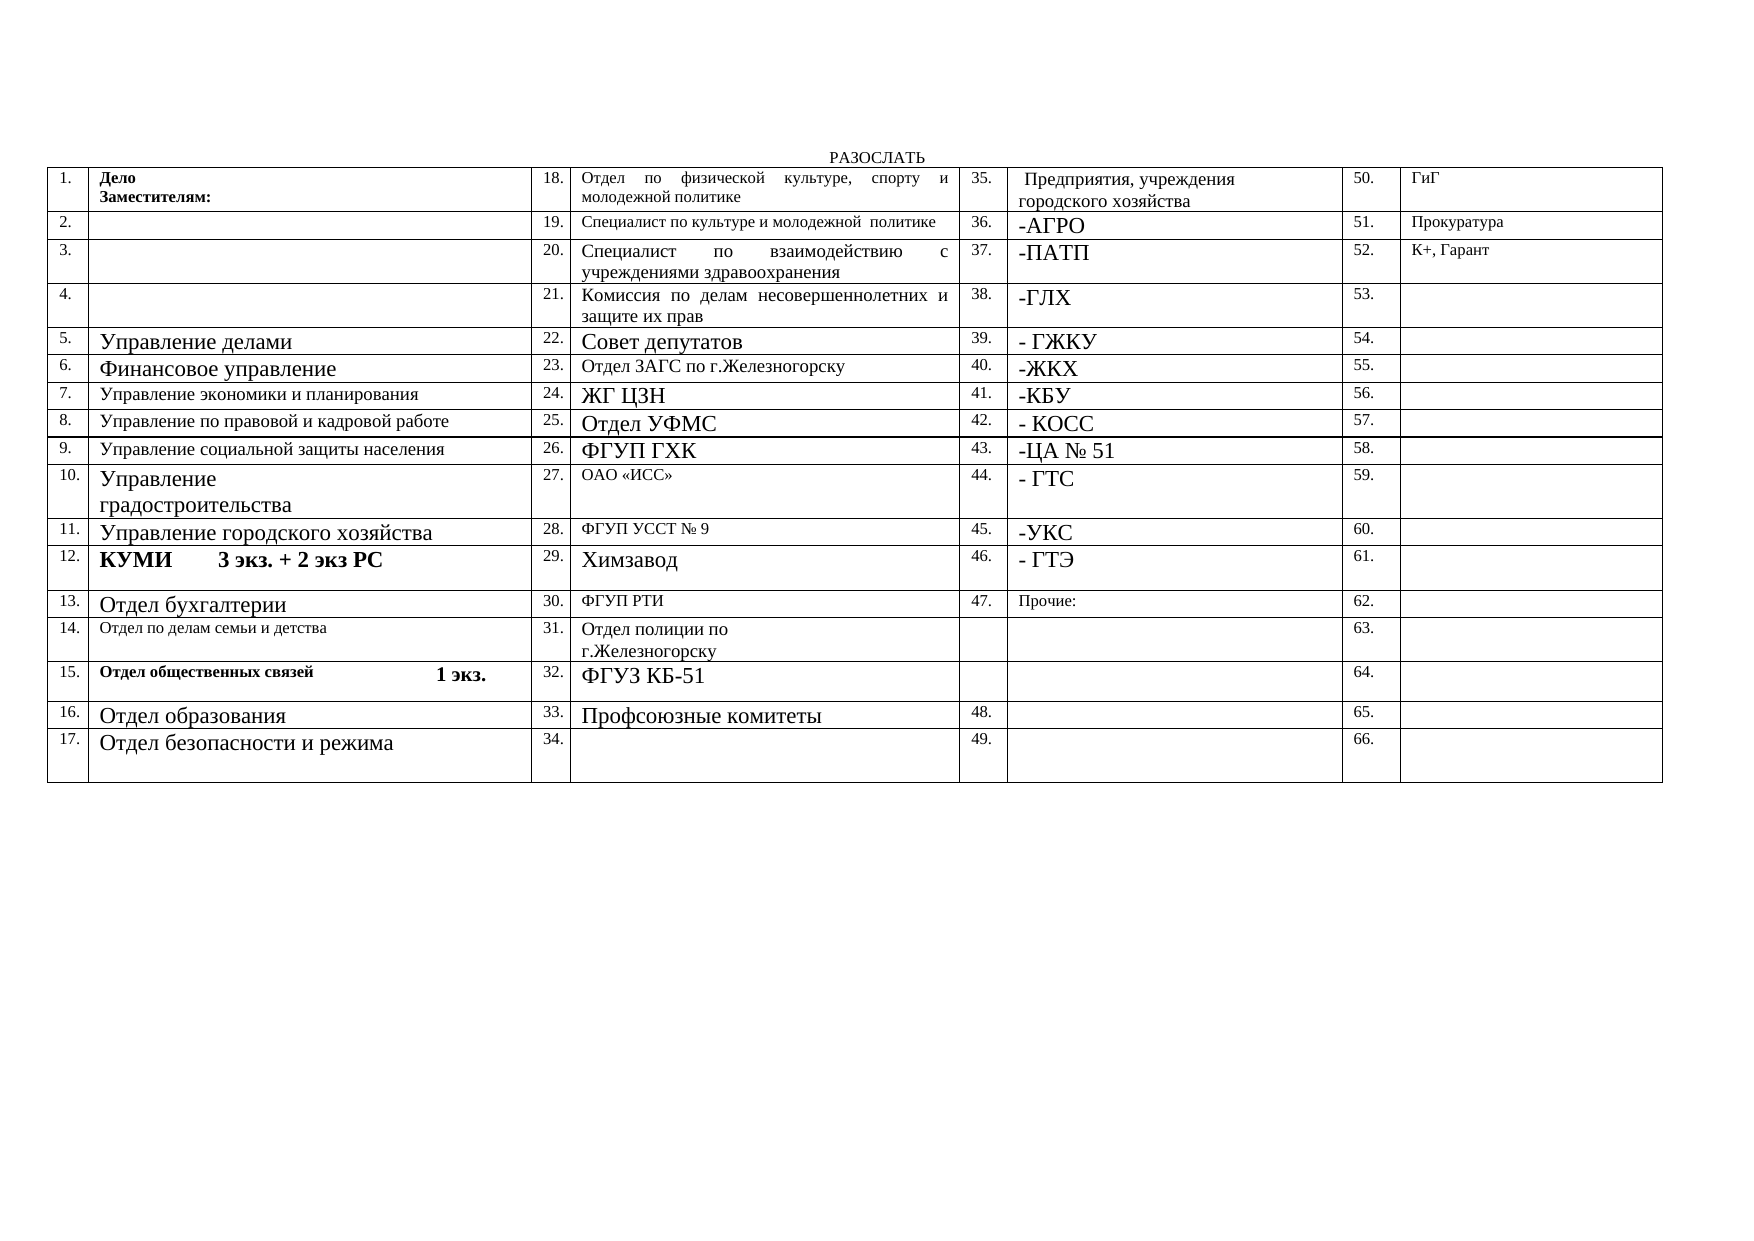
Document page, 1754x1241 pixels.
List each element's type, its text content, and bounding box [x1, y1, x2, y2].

table_cell [571, 729, 862, 782]
table_cell -ЦА № 51 [1008, 438, 1269, 464]
table_cell [48, 591, 88, 617]
table_cell Управление экономики и планирования [89, 383, 531, 409]
table_cell [1008, 662, 1269, 701]
table_cell [532, 519, 570, 545]
table_cell [48, 284, 88, 327]
table_cell -ГЛХ [1008, 284, 1269, 327]
table_cell [1401, 729, 1662, 782]
table_cell [1008, 729, 1269, 782]
table_cell [532, 546, 570, 590]
table_cell [532, 662, 570, 701]
table_cell [425, 355, 531, 382]
table_cell ФГУП УССТ № 9 [571, 519, 862, 545]
table_cell -УКС [1008, 519, 1269, 545]
table_cell [532, 383, 570, 409]
table_cell [960, 591, 1007, 617]
table_cell [1343, 465, 1400, 517]
table_cell [1401, 383, 1662, 409]
table_cell [48, 355, 88, 382]
table_cell [1401, 328, 1662, 354]
table_cell [1343, 328, 1400, 354]
table_cell Прокуратура [1401, 212, 1662, 238]
table_cell [1401, 410, 1662, 436]
table_cell [1343, 383, 1400, 409]
table_cell [862, 618, 959, 661]
table_cell [1343, 410, 1400, 436]
table_cell [48, 729, 88, 782]
table_cell Отдел полиции по г.Железногорску [571, 618, 862, 661]
table_cell [862, 662, 959, 701]
table_cell [425, 240, 531, 283]
table_cell [48, 465, 88, 517]
table_cell [48, 546, 88, 590]
table_cell [48, 618, 88, 661]
table_cell [960, 729, 1007, 782]
table_cell [862, 328, 959, 354]
table_cell [425, 465, 531, 517]
table_cell [532, 355, 570, 382]
table_header [532, 168, 570, 211]
table_cell [1270, 591, 1342, 617]
table_cell Специалист по культуре и молодежной политике [571, 212, 959, 238]
table_cell [1270, 355, 1342, 382]
table_cell [532, 438, 570, 464]
table_cell - ГТЭ [1008, 546, 1269, 590]
text РАЗОСЛАТЬ [59, 148, 1695, 167]
table_cell [1270, 618, 1342, 661]
table_header Предприятия, учреждения городского хозяйства [1008, 168, 1269, 211]
table_cell [960, 618, 1007, 661]
table_cell [48, 328, 88, 354]
table_cell [1270, 546, 1342, 590]
table_cell [1401, 284, 1662, 327]
table_header Отдел по физической культуре, спорту и молодежной политике [571, 168, 959, 211]
table_cell - ГТС [1008, 465, 1269, 517]
table_cell Отдел по делам семьи и детства [89, 618, 424, 661]
table_cell Отдел безопасности и режима [89, 729, 424, 782]
table_cell [960, 284, 1007, 327]
table_header [1270, 168, 1342, 211]
table_cell [425, 591, 531, 617]
table_cell [1008, 702, 1269, 728]
table_cell [48, 383, 88, 409]
table_cell Отдел бухгалтерии [89, 591, 424, 617]
table_cell ОАО «ИСС» [571, 465, 862, 517]
table_cell [1270, 240, 1342, 283]
table_cell ФГУЗ КБ-51 [571, 662, 862, 701]
table_cell Финансовое управление [89, 355, 424, 382]
table_cell [1343, 618, 1400, 661]
table_cell [425, 729, 531, 782]
table_cell Управление по правовой и кадровой работе [89, 410, 531, 436]
table_cell Отдел образования [89, 702, 424, 728]
table_cell [1401, 438, 1662, 464]
table_cell Химзавод [571, 546, 862, 590]
table_header [48, 168, 88, 211]
table_cell Управление делами [89, 328, 424, 354]
table_cell [1401, 519, 1662, 545]
table_cell Управление городского хозяйства [89, 519, 531, 545]
table_cell [89, 284, 424, 327]
table_cell [862, 702, 959, 728]
table_cell [532, 591, 570, 617]
table_cell [1008, 618, 1269, 661]
table_cell [960, 702, 1007, 728]
table_cell [960, 465, 1007, 517]
table_cell [48, 662, 88, 701]
table_cell К+, Гарант [1401, 240, 1662, 283]
table_cell [1401, 591, 1662, 617]
table_cell [425, 328, 531, 354]
table_cell [1343, 702, 1400, 728]
table_cell Отдел ЗАГС по г.Железногорску [571, 355, 862, 382]
table_cell Профсоюзные комитеты [571, 702, 862, 728]
table_cell [862, 355, 959, 382]
table_cell [1343, 438, 1400, 464]
table_cell [960, 438, 1007, 464]
table_cell [48, 212, 88, 238]
table_cell -КБУ [1008, 383, 1269, 409]
table_cell ФГУП РТИ [571, 591, 862, 617]
table_cell [960, 355, 1007, 382]
table_cell [48, 519, 88, 545]
table_cell Отдел УФМС [571, 410, 862, 436]
table_cell [532, 410, 570, 436]
table_cell Управление социальной защиты населения [89, 438, 531, 464]
table_cell Отдел общественных связей [89, 662, 424, 701]
table_cell [532, 240, 570, 283]
table_cell [1343, 519, 1400, 545]
table_cell [48, 410, 88, 436]
table_cell [532, 328, 570, 354]
table_cell ФГУП ГХК [571, 438, 862, 464]
table_cell [1343, 546, 1400, 590]
table_cell [960, 328, 1007, 354]
table_cell [862, 729, 959, 782]
table_cell [862, 519, 959, 545]
table_cell 1 экз. [425, 662, 531, 701]
table_cell [960, 240, 1007, 283]
table_cell [89, 212, 424, 238]
table_cell [1401, 618, 1662, 661]
table_cell [1270, 729, 1342, 782]
table_cell Комиссия по делам несовершеннолетних и защите их прав [571, 284, 959, 327]
table_cell ЖГ ЦЗН [571, 383, 862, 409]
table_cell [960, 383, 1007, 409]
table_cell [1270, 383, 1342, 409]
table_cell [1343, 240, 1400, 283]
table_cell [960, 212, 1007, 238]
table_cell [425, 546, 531, 590]
table_header [960, 168, 1007, 211]
table_cell [1401, 702, 1662, 728]
table_cell [532, 702, 570, 728]
table_cell [1270, 410, 1342, 436]
table_cell [1270, 465, 1342, 517]
table_cell [862, 546, 959, 590]
table_cell [1270, 662, 1342, 701]
table_cell [532, 729, 570, 782]
table_header [425, 168, 531, 211]
table_cell [862, 465, 959, 517]
table_cell - ГЖКУ [1008, 328, 1269, 354]
table_cell -ПАТП [1008, 240, 1269, 283]
table_cell [532, 618, 570, 661]
table_cell [1343, 284, 1400, 327]
table_cell [960, 546, 1007, 590]
table_header ГиГ [1401, 168, 1662, 211]
table_cell [1343, 591, 1400, 617]
table_cell [425, 284, 531, 327]
table_cell КУМИ 3 экз. + 2 экз РС [89, 546, 424, 590]
table_cell [1401, 546, 1662, 590]
table_cell [48, 438, 88, 464]
table_cell [1343, 729, 1400, 782]
table_cell - КОСС [1008, 410, 1269, 436]
table_cell [1343, 662, 1400, 701]
table_cell [425, 618, 531, 661]
table_cell [1401, 355, 1662, 382]
table_cell [532, 465, 570, 517]
table_header Дело Заместителям: [89, 168, 424, 211]
table_cell -АГРО [1008, 212, 1269, 238]
table_cell Прочие: [1008, 591, 1269, 617]
table_cell [960, 410, 1007, 436]
table_cell [960, 662, 1007, 701]
table_cell [862, 383, 959, 409]
table_cell [1343, 212, 1400, 238]
table_cell [532, 284, 570, 327]
table_cell Специалист по взаимодействию с учреждениями здравоохранения [571, 240, 959, 283]
table_cell Управление градостроительства [89, 465, 424, 517]
table_cell [1270, 284, 1342, 327]
table_cell [1270, 519, 1342, 545]
table_cell [89, 240, 424, 283]
table_cell [1270, 212, 1342, 238]
table_cell [48, 240, 88, 283]
table_cell [1401, 662, 1662, 701]
table_cell -ЖКХ [1008, 355, 1269, 382]
table_cell [1270, 438, 1342, 464]
table_cell [1270, 702, 1342, 728]
table_cell [960, 519, 1007, 545]
table_cell [862, 410, 959, 436]
table_cell [48, 702, 88, 728]
table_cell [1270, 328, 1342, 354]
table_cell [425, 702, 531, 728]
table_cell [862, 591, 959, 617]
table_cell [862, 438, 959, 464]
table_cell [1401, 465, 1662, 517]
table_cell [425, 212, 531, 238]
table_cell [532, 212, 570, 238]
table_header [1343, 168, 1400, 211]
table_cell Совет депутатов [571, 328, 862, 354]
table_cell [1343, 355, 1400, 382]
